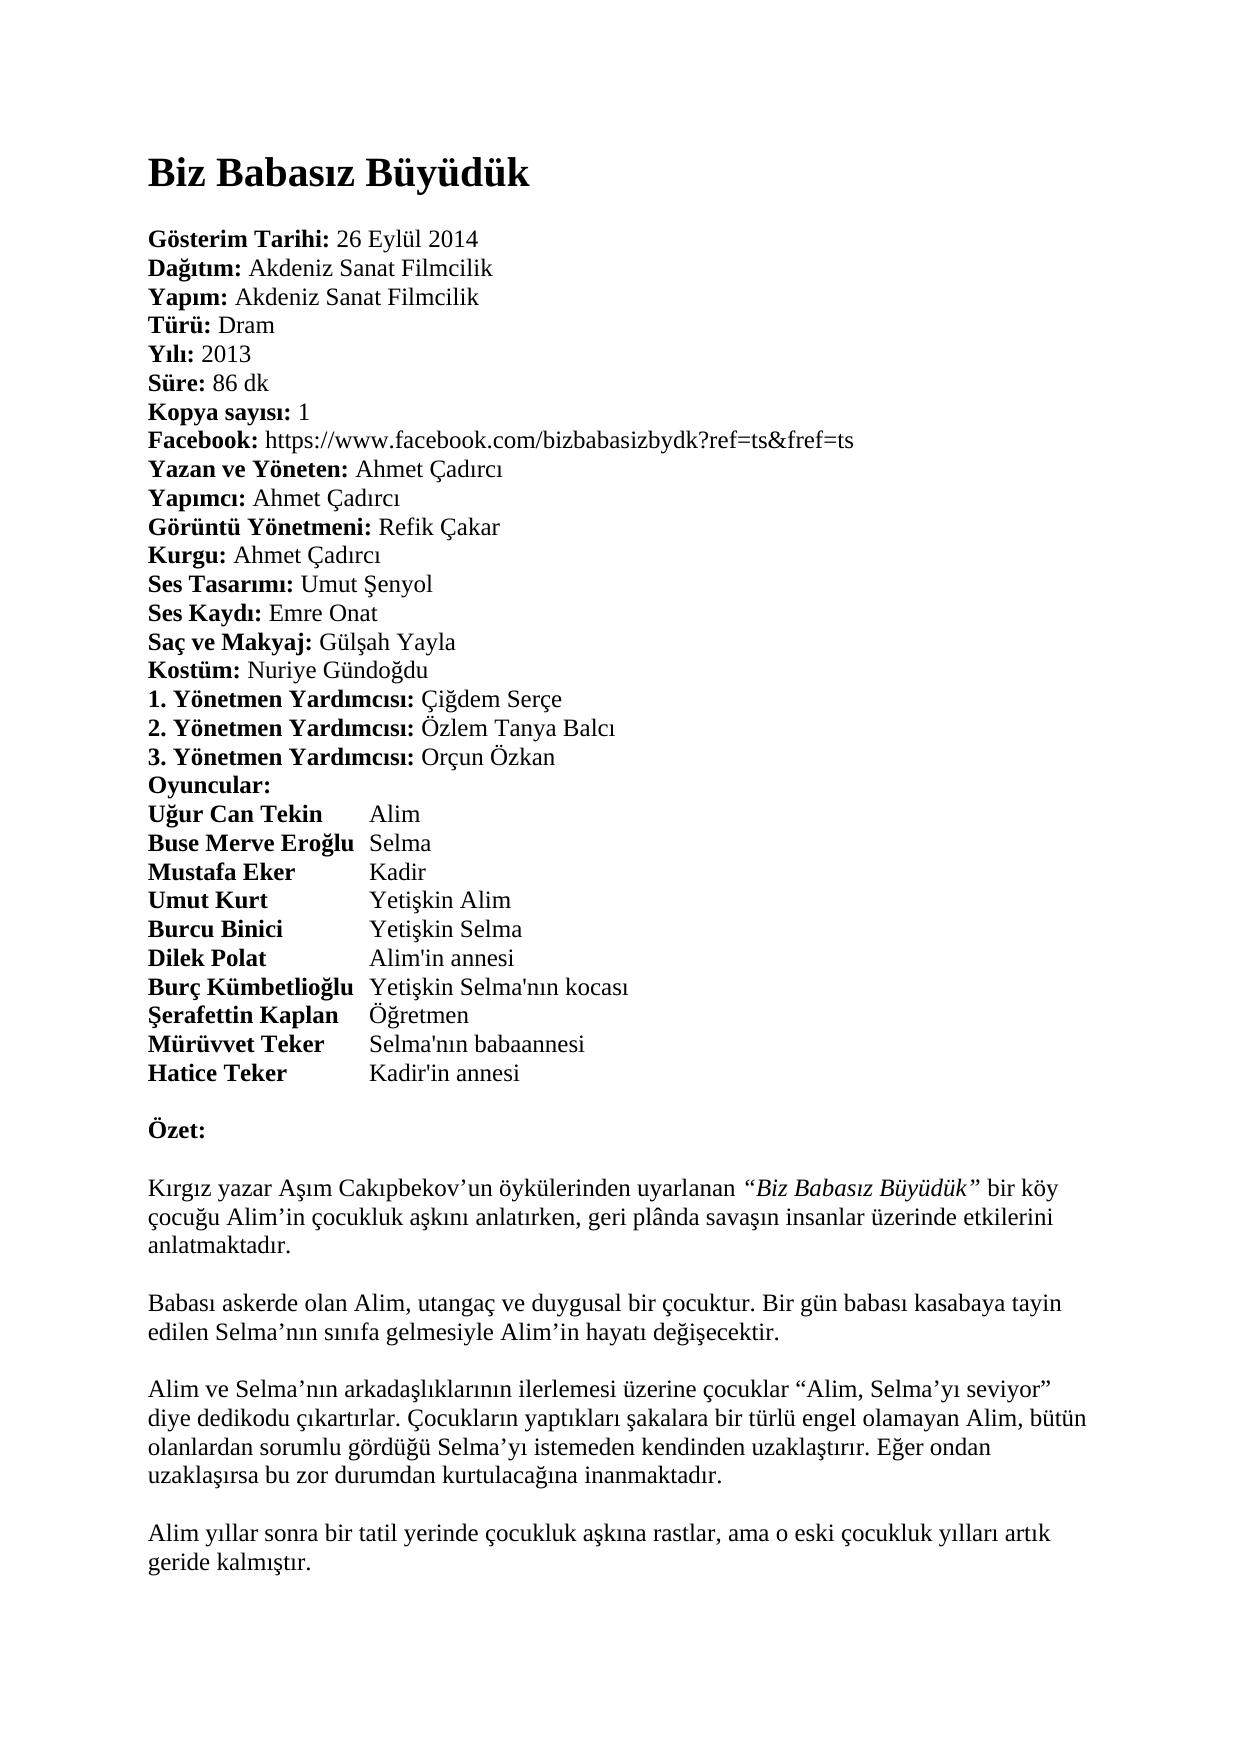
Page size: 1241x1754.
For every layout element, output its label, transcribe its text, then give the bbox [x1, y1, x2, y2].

text Dağıtım: Akdeniz Sanat Filmcilik [148, 253, 1093, 282]
text Saç ve Makyaj: Gülşah Yayla [148, 627, 1093, 656]
text Yapımcı: Ahmet Çadırcı [148, 483, 1093, 512]
text 1. Yönetmen Yardımcısı: Çiğdem Serçe [148, 684, 1093, 713]
text Ses Tasarımı: Umut Şenyol [148, 569, 1093, 598]
text Biz Babasız Büyüdük [148, 148, 1093, 196]
text Kopya sayısı: 1 [148, 397, 1093, 426]
text Babası askerde olan Alim, utangaç ve duygusal bir çocuktur. Bir gün babası kasabaya tayin edilen Selma’nın sınıfa gelmesiyle Alim’in hayatı değişecektir. [148, 1288, 1093, 1346]
text 2. Yönetmen Yardımcısı: Özlem Tanya Balcı [148, 713, 1093, 742]
text Yılı: 2013 [148, 339, 1093, 368]
text Gösterim Tarihi: 26 Eylül 2014 [148, 224, 1093, 253]
text Yazan ve Yöneten: Ahmet Çadırcı [148, 454, 1093, 483]
text Uğur Can Tekin Alim [148, 799, 1093, 828]
text Hatice Teker Kadir'in annesi [148, 1058, 1093, 1087]
text Burcu Binici Yetişkin Selma [148, 914, 1093, 943]
text Facebook: https://www.facebook.com/bizbabasizbydk?ref=ts&fref=ts [148, 426, 1093, 454]
text Kırgız yazar Aşım Cakıpbekov’un öykülerinden uyarlanan “Biz Babasız Büyüdük” bir köy çocuğu Alim’in çocukluk aşkını anlatırken, geri plânda savaşın insanlar üzerinde etkilerini anlatmaktadır. [148, 1173, 1093, 1259]
text Dilek Polat Alim'in annesi [148, 943, 1093, 972]
text Ses Kaydı: Emre Onat [148, 598, 1093, 627]
text Özet: [148, 1116, 1093, 1144]
text Süre: 86 dk [148, 368, 1093, 397]
text Şerafettin Kaplan Öğretmen [148, 1001, 1093, 1029]
text Kostüm: Nuriye Gündoğdu [148, 656, 1093, 684]
text Kurgu: Ahmet Çadırcı [148, 541, 1093, 569]
text Alim ve Selma’nın arkadaşlıklarının ilerlemesi üzerine çocuklar “Alim, Selma’yı seviyor” diye dedikodu çıkartırlar. Çocukların yaptıkları şakalara bir türlü engel olamayan Alim, bütün olanlardan sorumlu gördüğü Selma’yı istemeden kendinden uzaklaştırır. Eğer ondan uzaklaşırsa bu zor durumdan kurtulacağına inanmaktadır. [148, 1374, 1093, 1489]
text Alim yıllar sonra bir tatil yerinde çocukluk aşkına rastlar, ama o eski çocukluk yılları artık geride kalmıştır. [148, 1518, 1093, 1576]
text Yapım: Akdeniz Sanat Filmcilik [148, 282, 1093, 311]
text Oyuncular: [148, 771, 1093, 799]
text Türü: Dram [148, 311, 1093, 339]
text Burç Kümbetlioğlu Yetişkin Selma'nın kocası [148, 972, 1093, 1001]
text Buse Merve Eroğlu Selma [148, 828, 1093, 857]
text Görüntü Yönetmeni: Refik Çakar [148, 512, 1093, 541]
text 3. Yönetmen Yardımcısı: Orçun Özkan [148, 742, 1093, 771]
text Mürüvvet Teker Selma'nın babaannesi [148, 1029, 1093, 1058]
text Umut Kurt Yetişkin Alim [148, 886, 1093, 914]
text Mustafa Eker Kadir [148, 857, 1093, 886]
